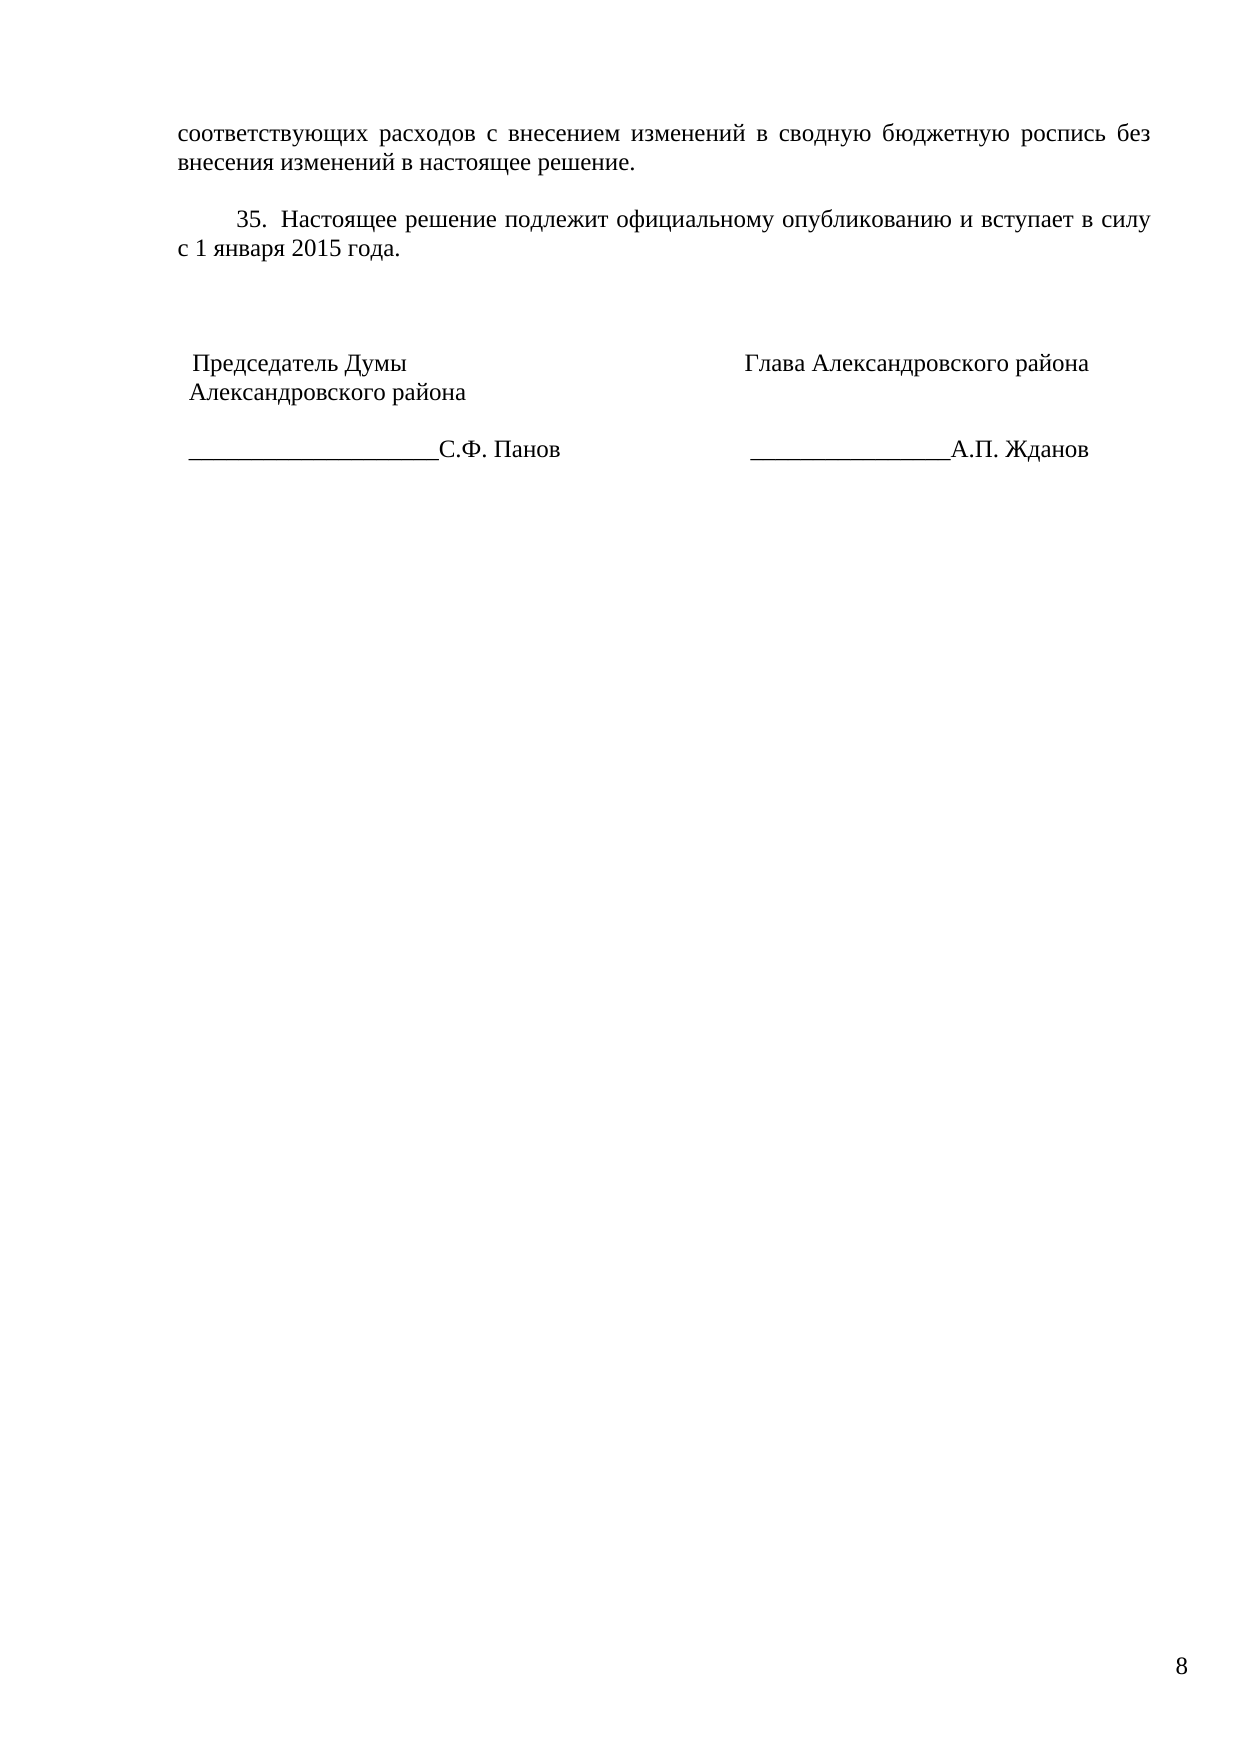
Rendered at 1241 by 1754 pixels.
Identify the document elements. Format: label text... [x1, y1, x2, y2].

table_cell ________________А.П. Жданов [621, 434, 1100, 463]
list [177, 118, 1152, 176]
table_cell ____________________С.Ф. Панов [177, 434, 621, 463]
list Настоящее решение подлежит официальному опубликованию и вступает в силу с 1 января 2015 года. [177, 204, 1152, 262]
table_header Председатель Думы Александровского района [177, 348, 621, 434]
table_header Глава Александровского района [621, 348, 1100, 434]
